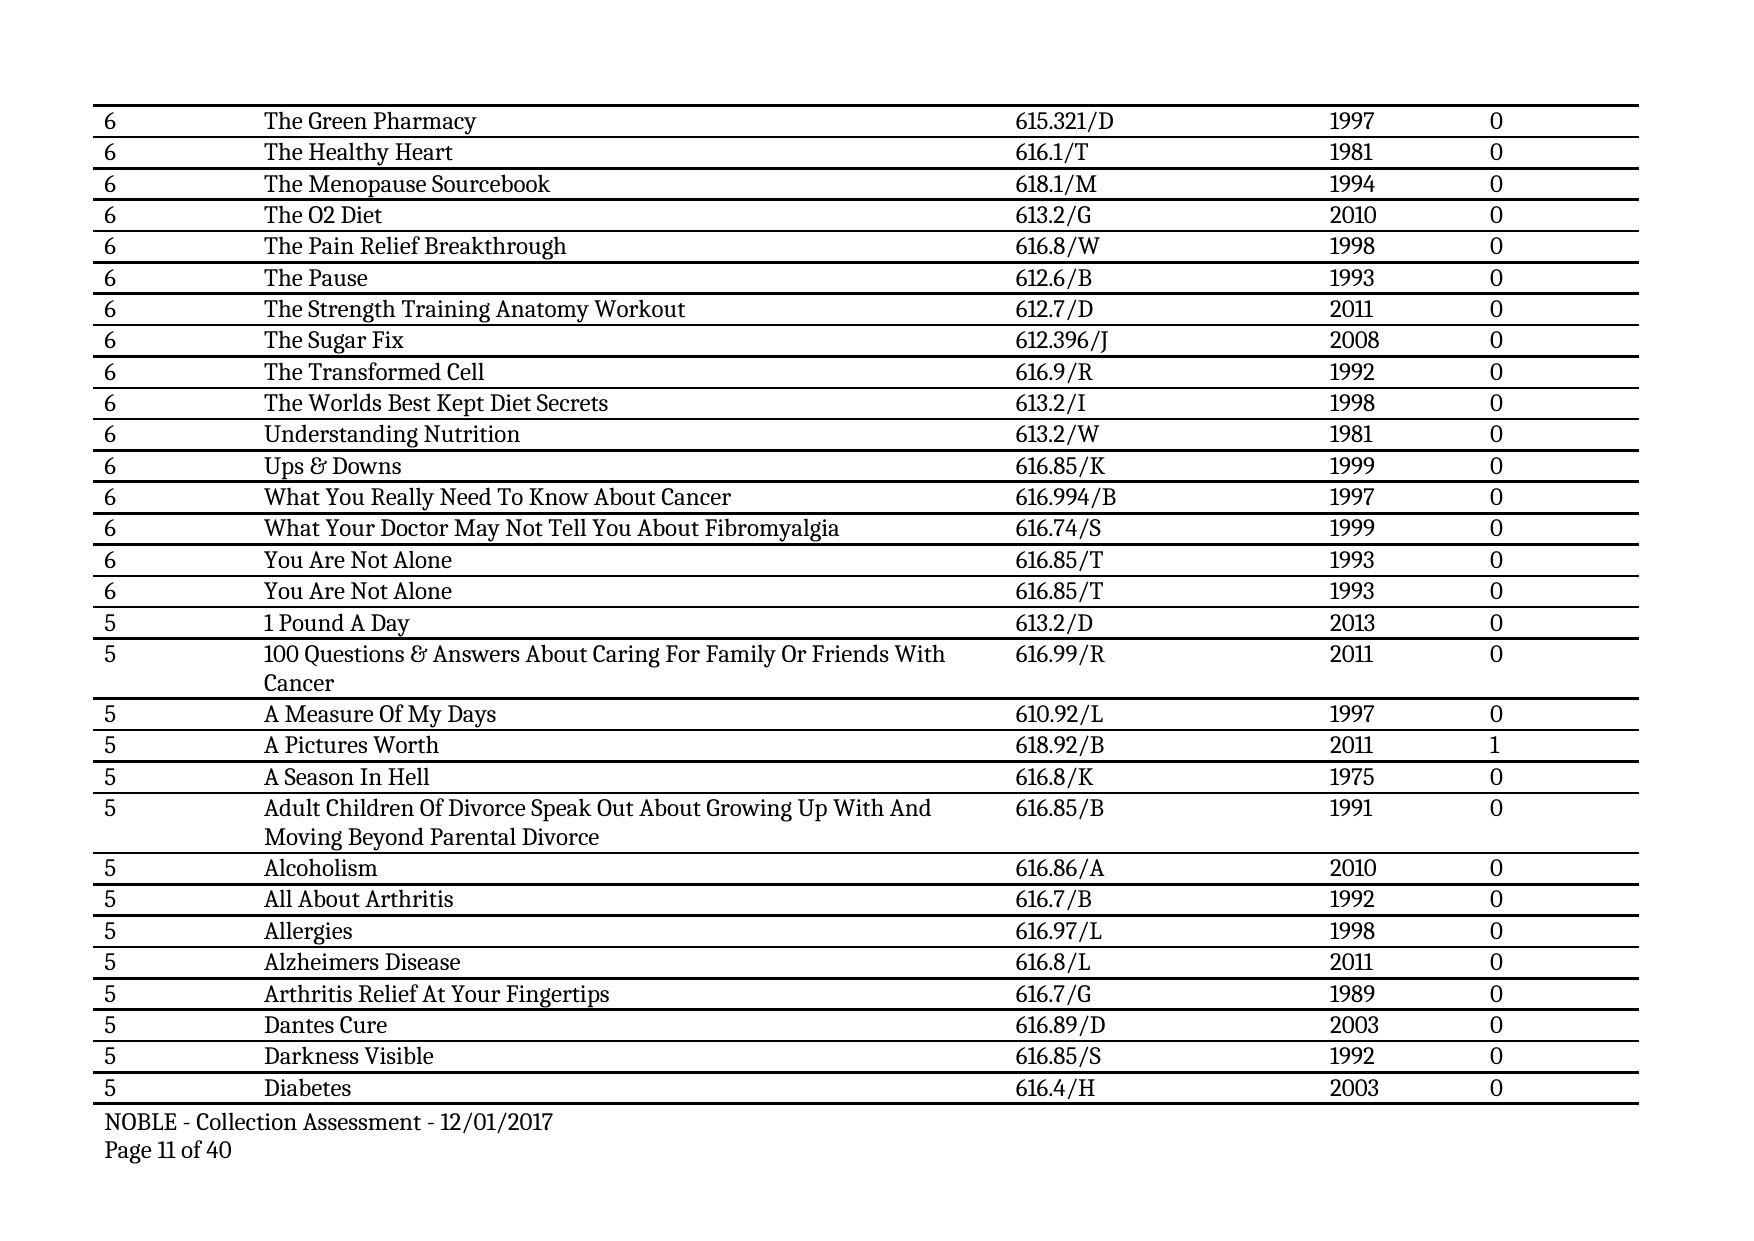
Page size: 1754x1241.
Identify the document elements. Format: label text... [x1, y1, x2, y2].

table_cell 610.92/L [999, 700, 1319, 729]
table_cell 5 [93, 763, 253, 791]
table_cell 0 [1479, 886, 1638, 914]
table_cell 1993 [1319, 546, 1478, 574]
table_cell 1993 [1319, 264, 1478, 292]
table_cell Alzheimers Disease [253, 948, 999, 977]
table_cell 616.8/K [999, 763, 1319, 791]
table_cell 612.6/B [999, 264, 1319, 292]
table_cell 0 [1479, 1042, 1638, 1071]
table_cell 0 [1479, 264, 1638, 292]
table_cell You Are Not Alone [253, 577, 999, 606]
table_cell 0 [1479, 794, 1638, 851]
table_cell 2003 [1319, 1074, 1478, 1102]
table_cell 0 [1479, 515, 1638, 543]
table_cell 618.92/B [999, 731, 1319, 760]
table_cell 5 [93, 608, 253, 637]
table_cell 616.8/L [999, 948, 1319, 977]
table_cell 5 [93, 731, 253, 760]
table_cell 2010 [1319, 854, 1478, 883]
table_cell 6 [93, 295, 253, 324]
table_cell 2003 [1319, 1011, 1478, 1039]
table_cell 616.89/D [999, 1011, 1319, 1039]
table_cell 0 [1479, 389, 1638, 418]
table_cell 0 [1479, 546, 1638, 574]
table_cell 1992 [1319, 358, 1478, 386]
table_cell 0 [1479, 917, 1638, 946]
table_cell 6 [93, 201, 253, 229]
table_cell 616.85/B [999, 794, 1319, 851]
table_cell 6 [93, 452, 253, 480]
table_cell 1993 [1319, 577, 1478, 606]
table_cell Diabetes [253, 1074, 999, 1102]
table_cell 1999 [1319, 515, 1478, 543]
table_cell 5 [93, 1042, 253, 1071]
table_cell Ups & Downs [253, 452, 999, 480]
table_cell 6 [93, 389, 253, 418]
table_cell 618.1/M [999, 170, 1319, 198]
table_cell 1 Pound A Day [253, 608, 999, 637]
table_cell 2010 [1319, 201, 1478, 229]
table_cell 2011 [1319, 640, 1478, 697]
table_cell 6 [93, 264, 253, 292]
table_cell 612.7/D [999, 295, 1319, 324]
table_cell The Transformed Cell [253, 358, 999, 386]
table_cell 0 [1479, 201, 1638, 229]
table_cell 616.86/A [999, 854, 1319, 883]
table_cell 5 [93, 980, 253, 1008]
table_cell 5 [93, 700, 253, 729]
table_cell Allergies [253, 917, 999, 946]
table_cell A Season In Hell [253, 763, 999, 791]
table_cell 616.7/G [999, 980, 1319, 1008]
table_cell 1999 [1319, 452, 1478, 480]
table_cell The O2 Diet [253, 201, 999, 229]
table_cell 0 [1479, 577, 1638, 606]
table_cell 6 [93, 546, 253, 574]
table_cell 1992 [1319, 1042, 1478, 1071]
table_cell 5 [93, 948, 253, 977]
table_cell 1992 [1319, 886, 1478, 914]
table_cell 2013 [1319, 608, 1478, 637]
table_cell 6 [93, 326, 253, 355]
table_cell 6 [93, 170, 253, 198]
table_cell What You Really Need To Know About Cancer [253, 483, 999, 512]
table_cell 0 [1479, 170, 1638, 198]
table_cell 0 [1479, 948, 1638, 977]
table_cell 613.2/D [999, 608, 1319, 637]
table_cell 616.85/K [999, 452, 1319, 480]
table_cell Alcoholism [253, 854, 999, 883]
table_cell 1997 [1319, 483, 1478, 512]
table_cell 0 [1479, 1011, 1638, 1039]
table_cell 0 [1479, 420, 1638, 449]
table_cell 100 Questions & Answers About Caring For Family Or Friends With Cancer [253, 640, 999, 697]
table_cell 0 [1479, 358, 1638, 386]
table_cell 6 [93, 358, 253, 386]
table_cell 615.321/D [999, 107, 1319, 136]
table_cell 5 [93, 794, 253, 851]
table_cell 6 [93, 420, 253, 449]
table_cell 0 [1479, 452, 1638, 480]
table_cell 6 [93, 138, 253, 167]
table_cell A Measure Of My Days [253, 700, 999, 729]
table_cell The Healthy Heart [253, 138, 999, 167]
table_cell 0 [1479, 854, 1638, 883]
table_cell 1998 [1319, 232, 1478, 261]
table_cell 6 [93, 232, 253, 261]
table_cell 616.99/R [999, 640, 1319, 697]
table_cell 613.2/W [999, 420, 1319, 449]
table_cell 2011 [1319, 948, 1478, 977]
table_cell 0 [1479, 138, 1638, 167]
table_cell 0 [1479, 700, 1638, 729]
table_cell 0 [1479, 763, 1638, 791]
table_cell A Pictures Worth [253, 731, 999, 760]
table_cell The Green Pharmacy [253, 107, 999, 136]
table_cell 5 [93, 640, 253, 697]
table_cell 1997 [1319, 107, 1478, 136]
table_cell Darkness Visible [253, 1042, 999, 1071]
table_cell 0 [1479, 980, 1638, 1008]
table_cell 5 [93, 1074, 253, 1102]
table_cell 1981 [1319, 420, 1478, 449]
table_cell 2008 [1319, 326, 1478, 355]
table_cell The Sugar Fix [253, 326, 999, 355]
table_cell 1994 [1319, 170, 1478, 198]
table_cell 5 [93, 886, 253, 914]
table_cell What Your Doctor May Not Tell You About Fibromyalgia [253, 515, 999, 543]
table_cell The Worlds Best Kept Diet Secrets [253, 389, 999, 418]
table_cell 2011 [1319, 295, 1478, 324]
table_cell 616.85/T [999, 546, 1319, 574]
table_cell 1975 [1319, 763, 1478, 791]
table_cell 1998 [1319, 917, 1478, 946]
table_cell 616.1/T [999, 138, 1319, 167]
table_cell 6 [93, 483, 253, 512]
table_cell 616.8/W [999, 232, 1319, 261]
table_cell 5 [93, 854, 253, 883]
table_cell The Strength Training Anatomy Workout [253, 295, 999, 324]
table_cell 5 [93, 917, 253, 946]
table_cell Dantes Cure [253, 1011, 999, 1039]
table_cell 616.9/R [999, 358, 1319, 386]
table_cell Adult Children Of Divorce Speak Out About Growing Up With And Moving Beyond Parental Divorce [253, 794, 999, 851]
table_cell 0 [1479, 232, 1638, 261]
table_cell 1998 [1319, 389, 1478, 418]
table_cell 0 [1479, 608, 1638, 637]
table_cell 1989 [1319, 980, 1478, 1008]
table_cell 616.4/H [999, 1074, 1319, 1102]
table_cell 612.396/J [999, 326, 1319, 355]
table_cell 0 [1479, 107, 1638, 136]
table_cell 0 [1479, 640, 1638, 697]
table_cell 1981 [1319, 138, 1478, 167]
table_cell The Pain Relief Breakthrough [253, 232, 999, 261]
table_cell 1 [1479, 731, 1638, 760]
table_cell 616.85/T [999, 577, 1319, 606]
table_cell 0 [1479, 326, 1638, 355]
table_cell You Are Not Alone [253, 546, 999, 574]
table_cell 616.7/B [999, 886, 1319, 914]
table_cell The Menopause Sourcebook [253, 170, 999, 198]
table_cell 5 [93, 1011, 253, 1039]
table_cell 616.97/L [999, 917, 1319, 946]
table_cell 6 [93, 515, 253, 543]
table_cell 0 [1479, 1074, 1638, 1102]
table_cell The Pause [253, 264, 999, 292]
table_cell Understanding Nutrition [253, 420, 999, 449]
table_cell 0 [1479, 295, 1638, 324]
table_cell 616.74/S [999, 515, 1319, 543]
table_cell 2011 [1319, 731, 1478, 760]
table_cell 616.994/B [999, 483, 1319, 512]
table_cell 613.2/I [999, 389, 1319, 418]
table_cell 613.2/G [999, 201, 1319, 229]
table_cell 616.85/S [999, 1042, 1319, 1071]
table_cell 1991 [1319, 794, 1478, 851]
table_cell 1997 [1319, 700, 1478, 729]
table_cell 0 [1479, 483, 1638, 512]
table_cell 6 [93, 107, 253, 136]
table_cell All About Arthritis [253, 886, 999, 914]
table_cell 6 [93, 577, 253, 606]
table_cell Arthritis Relief At Your Fingertips [253, 980, 999, 1008]
